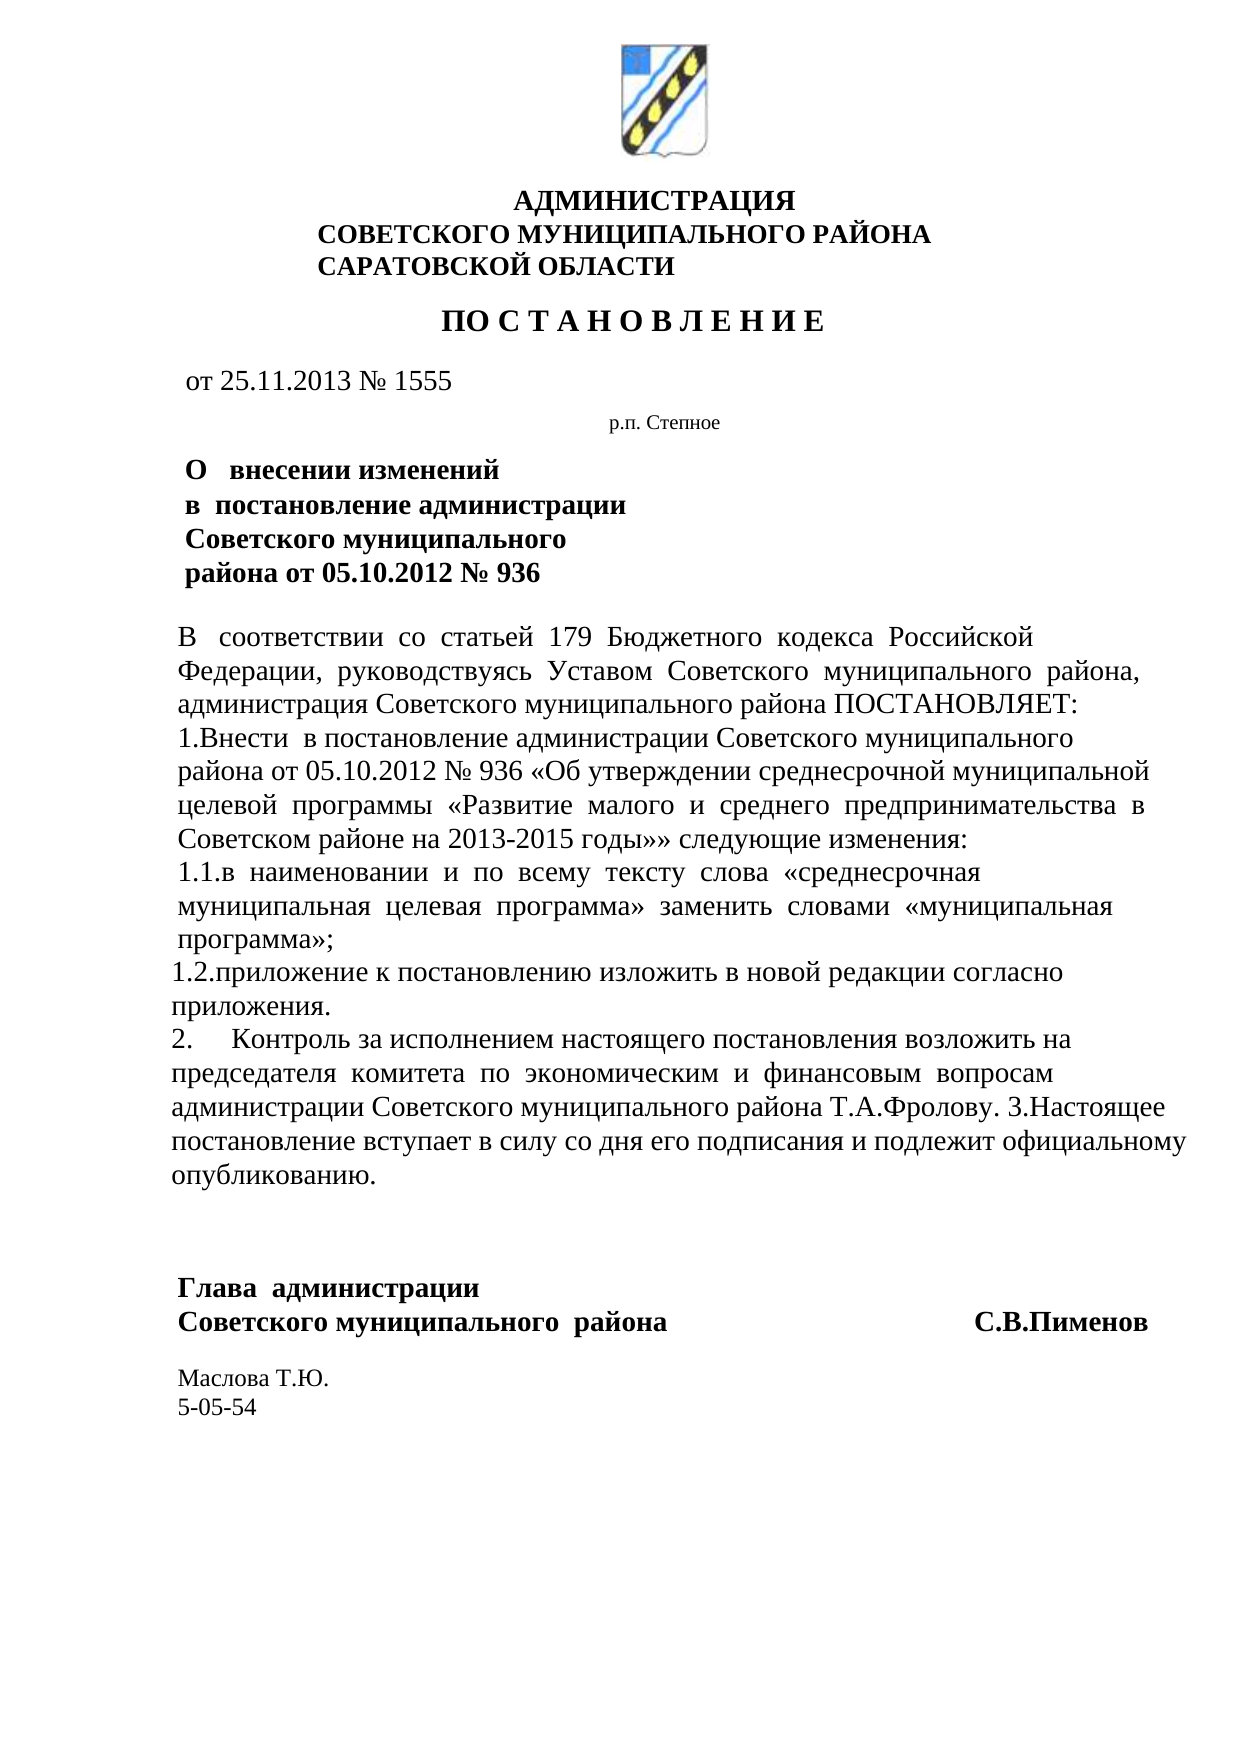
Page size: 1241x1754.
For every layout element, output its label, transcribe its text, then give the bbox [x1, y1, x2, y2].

text АДМИНИСТРАЦИЯ [507, 183, 1240, 217]
list внесении изменений [184, 452, 1240, 487]
text Советского муниципального [184, 521, 1240, 555]
list соответствии со статьей 179 Бюджетного кодекса Российской Федерации, руководствуясь Уставом Советского муниципального района, администрация Советского муниципального района ПОСТАНОВЛЯЕТ: 1.Внести в постановление администрации Советского муниципального района от 05.10.2012 № 936 «Об утверждении среднесрочной муниципальной целевой программы «Развитие малого и среднего предпринимательства в Советском районе на 2013-2015 годы»» следующие изменения: [177, 619, 1163, 855]
list постановление администрации [184, 487, 1240, 521]
text р.п. Степное [609, 411, 1238, 434]
list Контроль за исполнением настоящего постановления возложить на председателя комитета по экономическим и финансовым вопросам администрации Советского муниципального района Т.А.Фролову. 3.Настоящее постановление вступает в силу со дня его подписания и подлежит официальному опубликованию. [171, 1022, 1199, 1191]
text Глава администрации [177, 1270, 1240, 1304]
text Маслова Т.Ю. [177, 1362, 1239, 1392]
text Советского муниципального района С.В.Пименов [177, 1304, 1240, 1338]
text ПО С Т А Н О В Л Е Н И Е [441, 304, 1240, 339]
text 1.2.приложение к постановлению изложить в новой редакции согласно приложения. [171, 955, 1163, 1022]
text 5-05-54 [177, 1392, 1239, 1422]
text района от 05.10.2012 № 936 [184, 555, 1240, 590]
text СОВЕТСКОГО МУНИЦИПАЛЬНОГО РАЙОНА САРАТОВСКОЙ ОБЛАСТИ [317, 219, 1022, 281]
text от 25.11.2013 № 1555 [185, 364, 1240, 397]
picture [620, 44, 710, 162]
text 1.1.в наименовании и по всему тексту слова «среднесрочная муниципальная целевая программа» заменить словами «муниципальная программа»; [177, 855, 1163, 955]
